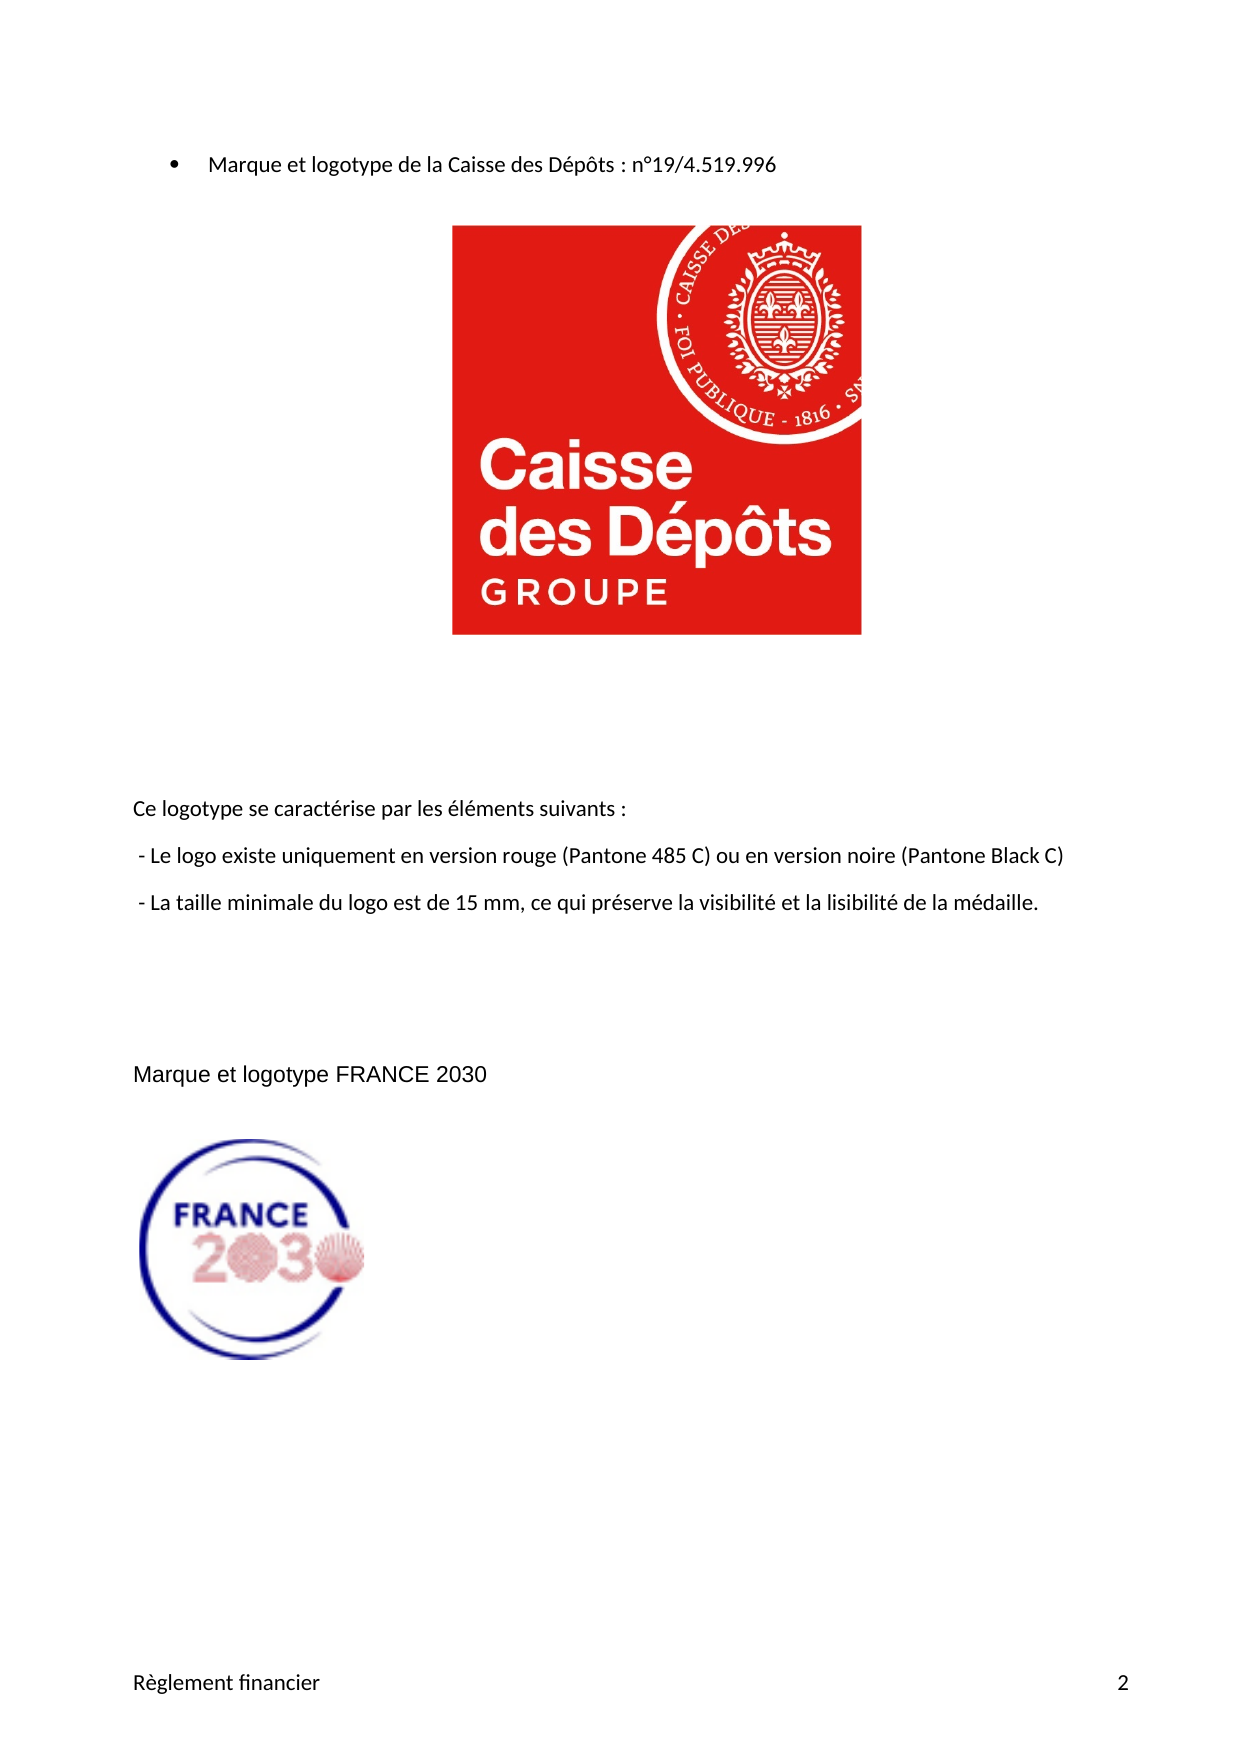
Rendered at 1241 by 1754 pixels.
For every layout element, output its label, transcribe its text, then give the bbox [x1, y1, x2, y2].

text - Le logo existe uniquement en version rouge (Pantone 485 C) ou en version noire (Pantone Black C) [133, 841, 1181, 869]
picture [139, 1139, 365, 1360]
text Marque et logotype FRANCE 2030 [133, 1061, 1181, 1087]
picture [452, 225, 862, 635]
text - La taille minimale du logo est de 15 mm, ce qui préserve la visibilité et la lisibilité de la médaille. [133, 888, 1181, 916]
text Ce logotype se caractérise par les éléments suivants : [133, 794, 1181, 822]
list Marque et logotype de la Caisse des Dépôts : n°19/4.519.996 [170, 150, 1181, 178]
